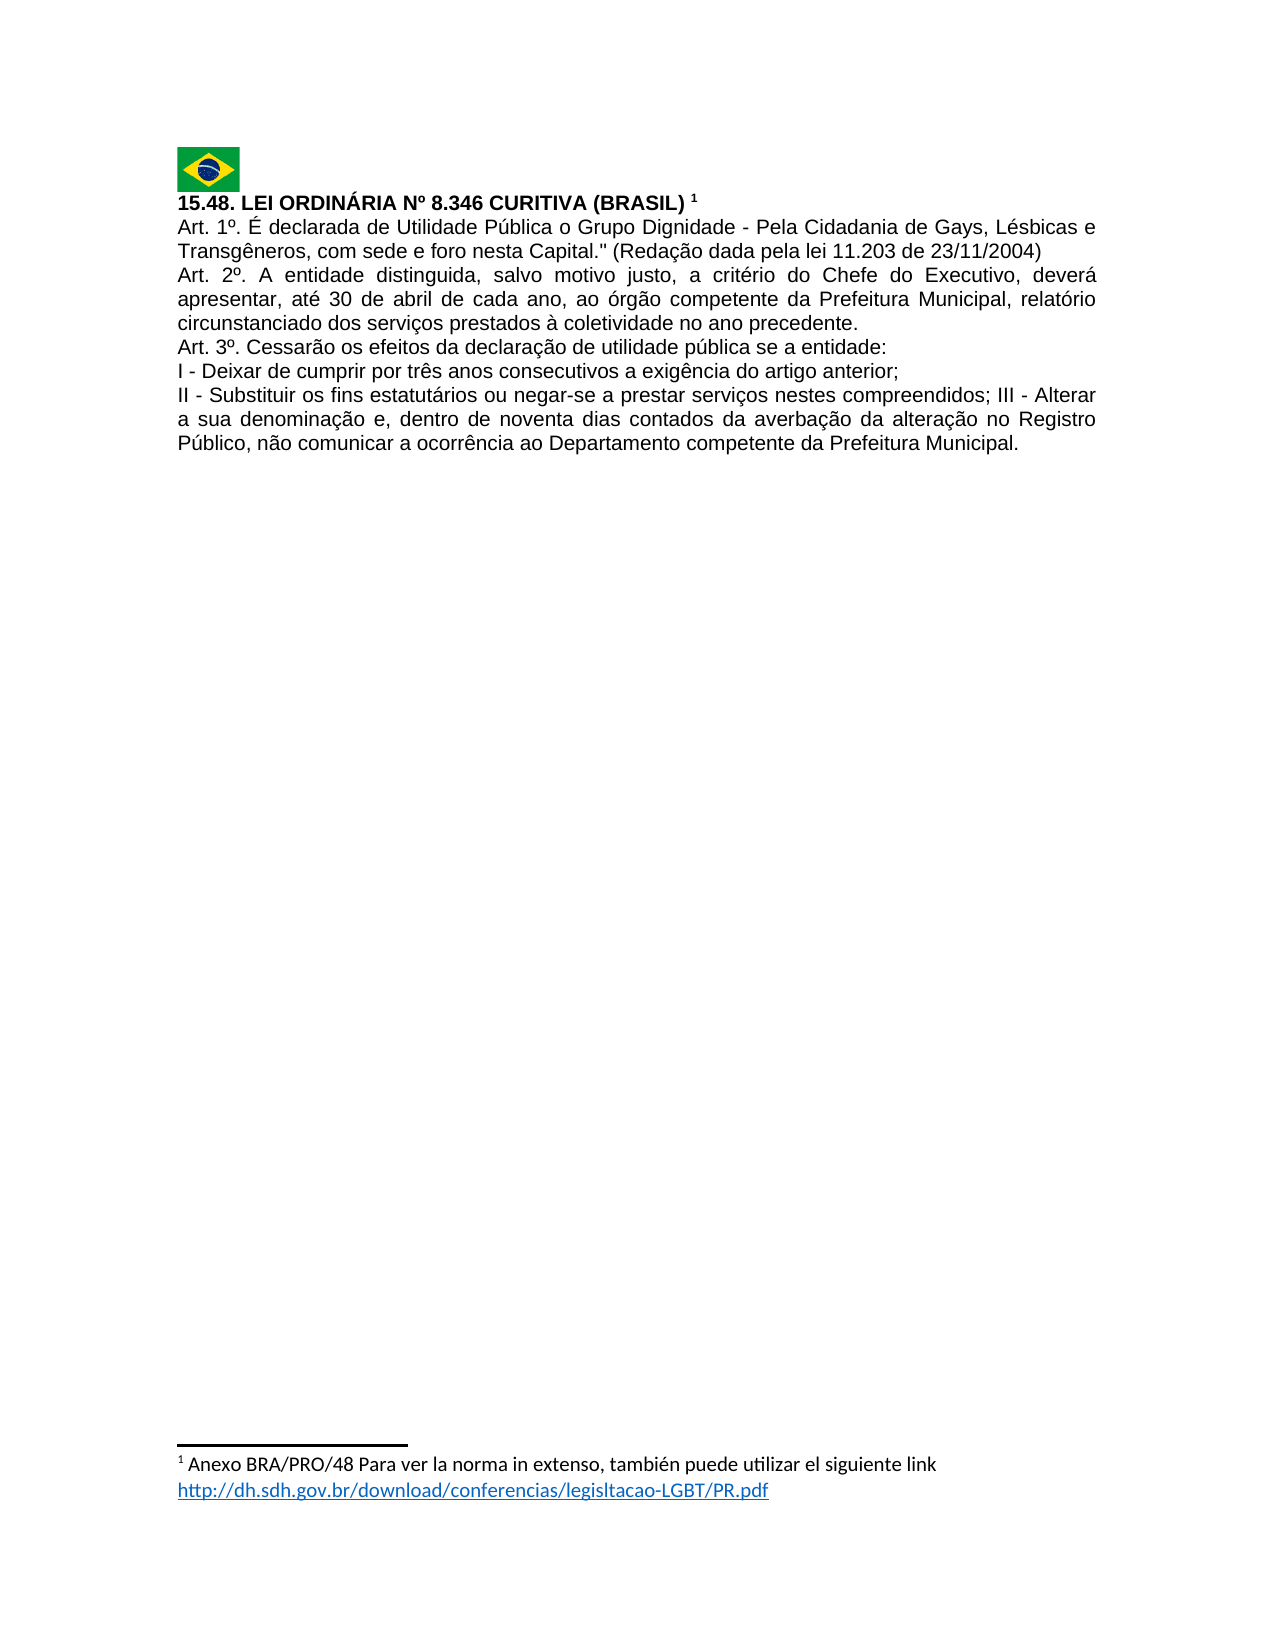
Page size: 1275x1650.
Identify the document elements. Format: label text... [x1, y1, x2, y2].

text Art. 1º. É declarada de Utilidade Pública o Grupo Dignidade - Pela Cidadania de Gays, Lésbicas e Transgêneros, com sede e foro nesta Capital." (Redação dada pela lei 11.203 de 23/11/2004) [177, 215, 1098, 263]
text 15.48. LEI ORDINÁRIA Nº 8.346 CURITIVA (BRASIL) [177, 191, 1098, 215]
picture [177, 147, 240, 192]
text Art. 3º. Cessarão os efeitos da declaração de utilidade pública se a entidade: [177, 335, 1098, 359]
text Art. 2º. A entidade distinguida, salvo motivo justo, a critério do Chefe do Executivo, deverá apresentar, até 30 de abril de cada ano, ao órgão competente da Prefeitura Municipal, relatório circunstanciado dos serviços prestados à coletividade no ano precedente. [177, 263, 1098, 335]
text II - Substituir os fins estatutários ou negar-se a prestar serviços nestes compreendidos; III - Alterar a sua denominação e, dentro de noventa dias contados da averbação da alteração no Registro Público, não comunicar a ocorrência ao Departamento competente da Prefeitura Municipal. [177, 383, 1098, 455]
text I - Deixar de cumprir por três anos consecutivos a exigência do artigo anterior; [177, 359, 1098, 383]
